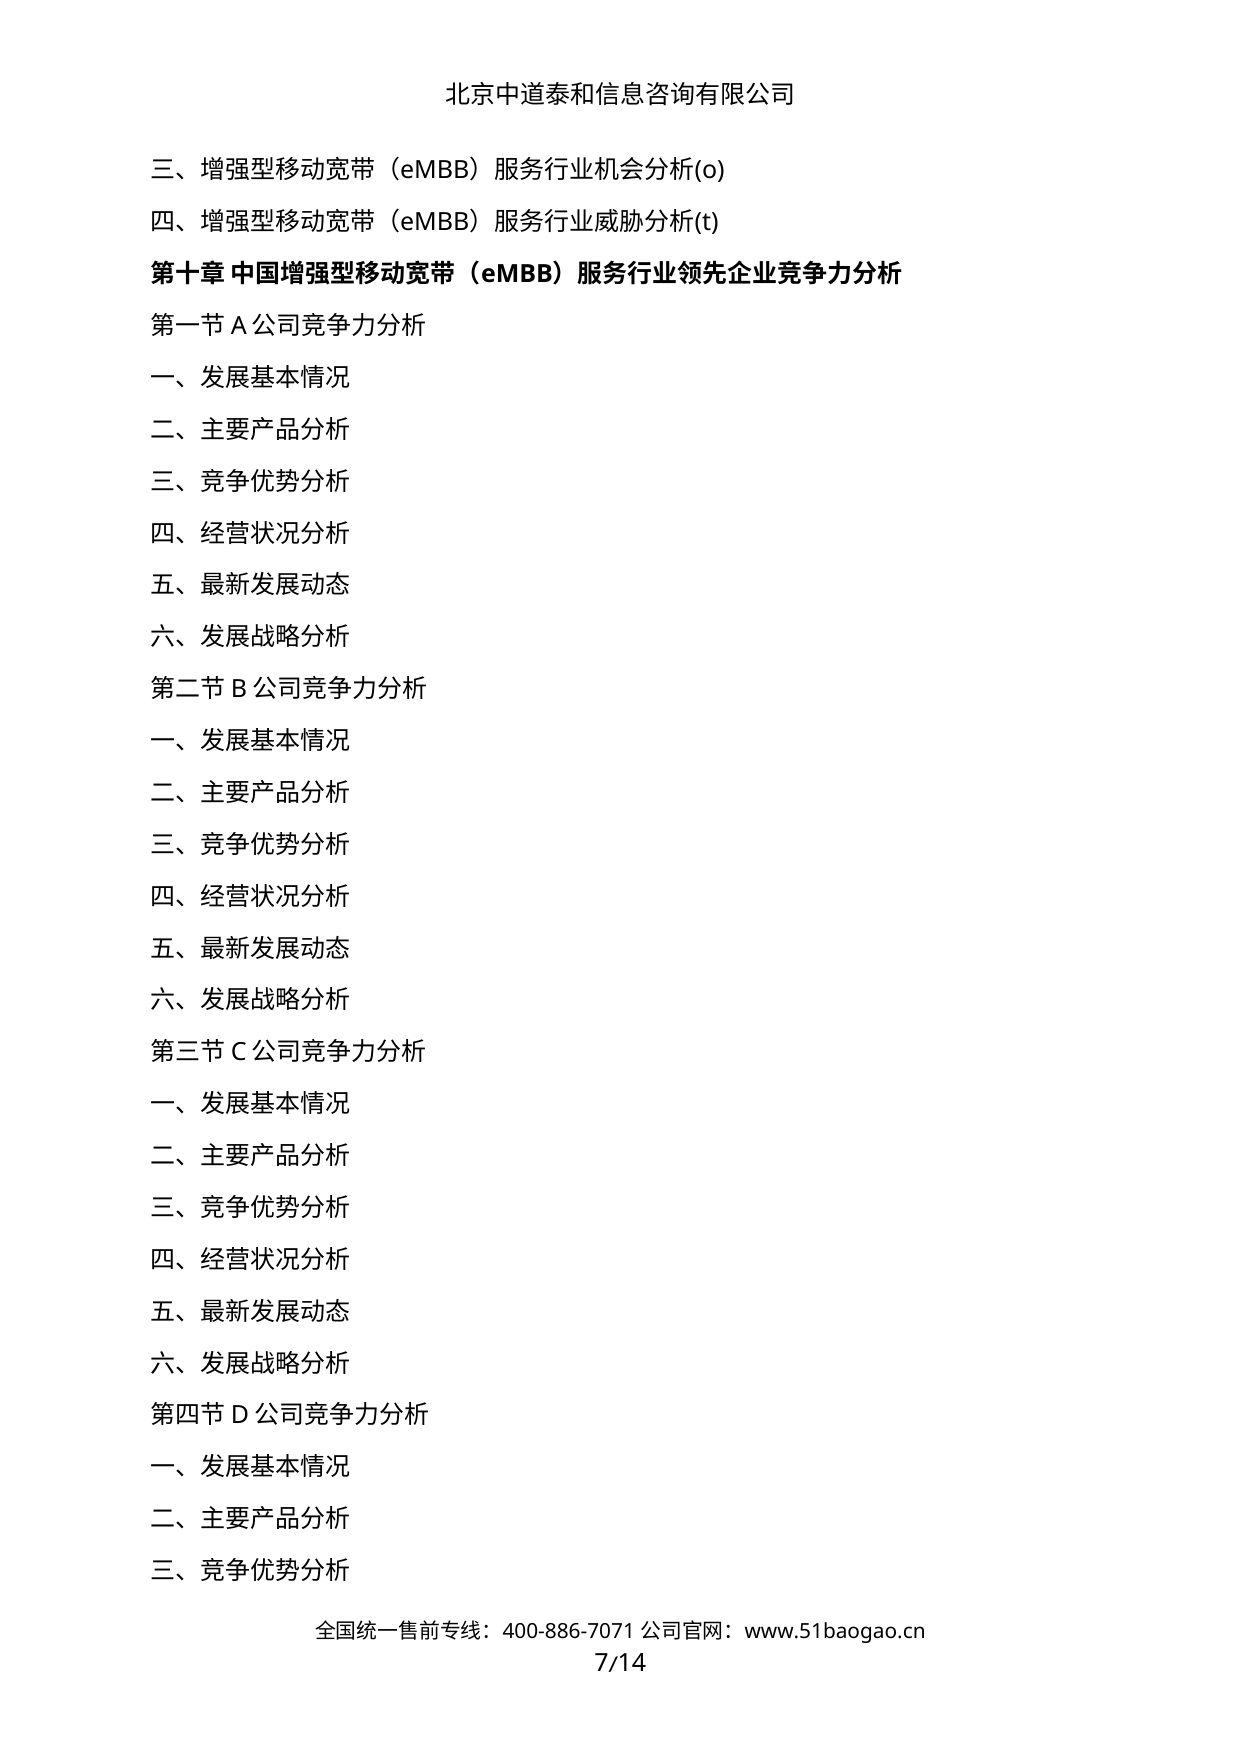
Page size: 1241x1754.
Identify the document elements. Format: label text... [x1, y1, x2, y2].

text 五、最新发展动态 [150, 1291, 1090, 1327]
text 二、主要产品分析 [150, 772, 1090, 809]
text 三、竞争优势分析 [150, 461, 1090, 497]
text 五、最新发展动态 [150, 928, 1090, 964]
text 四、经营状况分析 [150, 1239, 1090, 1276]
text 二、主要产品分析 [150, 1499, 1090, 1535]
text 四、经营状况分析 [150, 876, 1090, 912]
text 二、主要产品分析 [150, 1136, 1090, 1172]
text 一、发展基本情况 [150, 357, 1090, 394]
text 二、主要产品分析 [150, 409, 1090, 446]
text 四、增强型移动宽带（eMBB）服务行业威胁分析(t) [150, 202, 1090, 238]
text 第二节 B公司竞争力分析 [150, 669, 1090, 705]
text 第四节 D公司竞争力分析 [150, 1395, 1090, 1431]
text 三、竞争优势分析 [150, 1187, 1090, 1224]
text 六、发展战略分析 [150, 980, 1090, 1016]
text 第一节 A公司竞争力分析 [150, 306, 1090, 342]
text 一、发展基本情况 [150, 1447, 1090, 1483]
text 第十章 中国增强型移动宽带（eMBB）服务行业领先企业竞争力分析 [150, 254, 1090, 290]
text 六、发展战略分析 [150, 1343, 1090, 1379]
text 三、竞争优势分析 [150, 824, 1090, 861]
text 三、增强型移动宽带（eMBB）服务行业机会分析(o) [150, 150, 1090, 186]
text 四、经营状况分析 [150, 513, 1090, 549]
text 五、最新发展动态 [150, 565, 1090, 601]
text 六、发展战略分析 [150, 617, 1090, 653]
text 第三节 C公司竞争力分析 [150, 1032, 1090, 1068]
text 一、发展基本情况 [150, 721, 1090, 757]
text 一、发展基本情况 [150, 1084, 1090, 1120]
text 三、竞争优势分析 [150, 1551, 1090, 1587]
